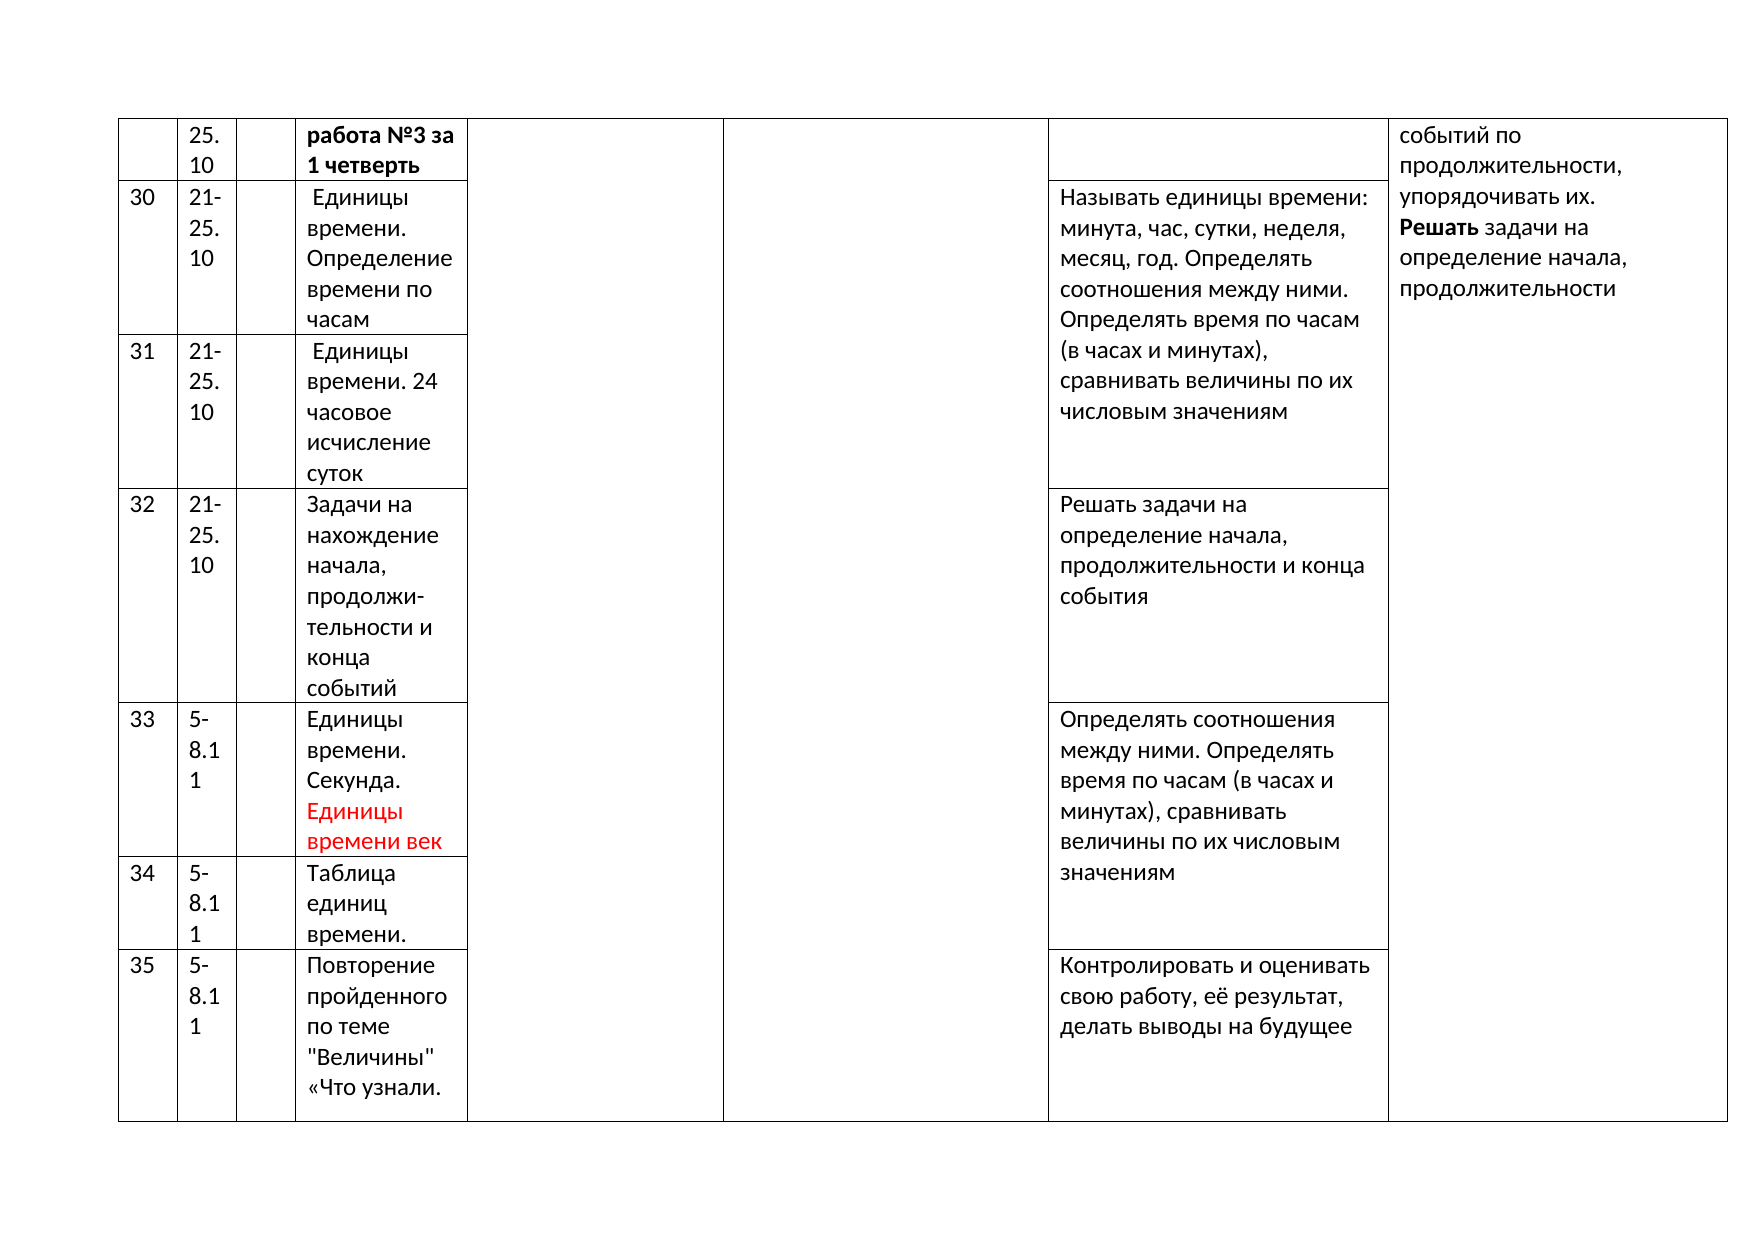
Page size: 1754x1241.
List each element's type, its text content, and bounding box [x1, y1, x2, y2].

table_cell 32 [119, 489, 177, 702]
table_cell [1049, 950, 1388, 1121]
table_cell [237, 335, 295, 487]
table_cell Таблица единиц времени. [296, 857, 467, 948]
table_cell 21-25.10 [178, 489, 236, 702]
table_cell Контроль-ная работа №3 за 1 четверть [420, 119, 467, 180]
table_cell 21-25.10 [178, 119, 236, 180]
table_cell 21-25.10 [178, 335, 236, 487]
table_cell 5-8.11 [178, 950, 236, 1121]
table_cell 35 [119, 950, 177, 1121]
table_cell Определять соотношения между ними. Определять время по часам (в часах и минутах), сравнивать величины по их числовым значениям [1049, 703, 1388, 948]
table_cell 31 [119, 335, 177, 487]
table_cell 5-8.11 [178, 703, 236, 856]
table_cell [237, 857, 295, 948]
table_cell 34 [119, 857, 177, 948]
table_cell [296, 950, 467, 1121]
table_cell Задачи на нахождение начала, продолжи-тельности и конца событий [296, 489, 467, 702]
table_cell 29 [119, 119, 177, 180]
table_cell Называть единицы времени: минута, час, сутки, неделя, месяц, год. Определять соотношения между ними. Определять время по часам (в часах и минутах), сравнивать величины по их числовым значениям [1049, 181, 1388, 487]
table_cell [237, 489, 295, 702]
table_cell Единицы времени. 24 часовое исчисление суток [363, 335, 467, 487]
table_cell 30 [119, 181, 177, 334]
table_cell 21-25.10 [178, 181, 236, 334]
table_cell Единицы времени. Определение времени по часам [370, 181, 467, 334]
table_cell 33 [119, 703, 177, 856]
table_cell Единицы времени. Секунда. Единицы времени век [296, 703, 467, 856]
table_cell [237, 703, 295, 856]
table_cell 5-8.11 [178, 857, 236, 948]
table_cell Решать задачи на определение начала, продолжительности и конца события [1049, 489, 1388, 702]
table_cell [237, 181, 295, 334]
table_cell [237, 950, 295, 1121]
table_cell [237, 119, 295, 180]
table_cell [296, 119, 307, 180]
